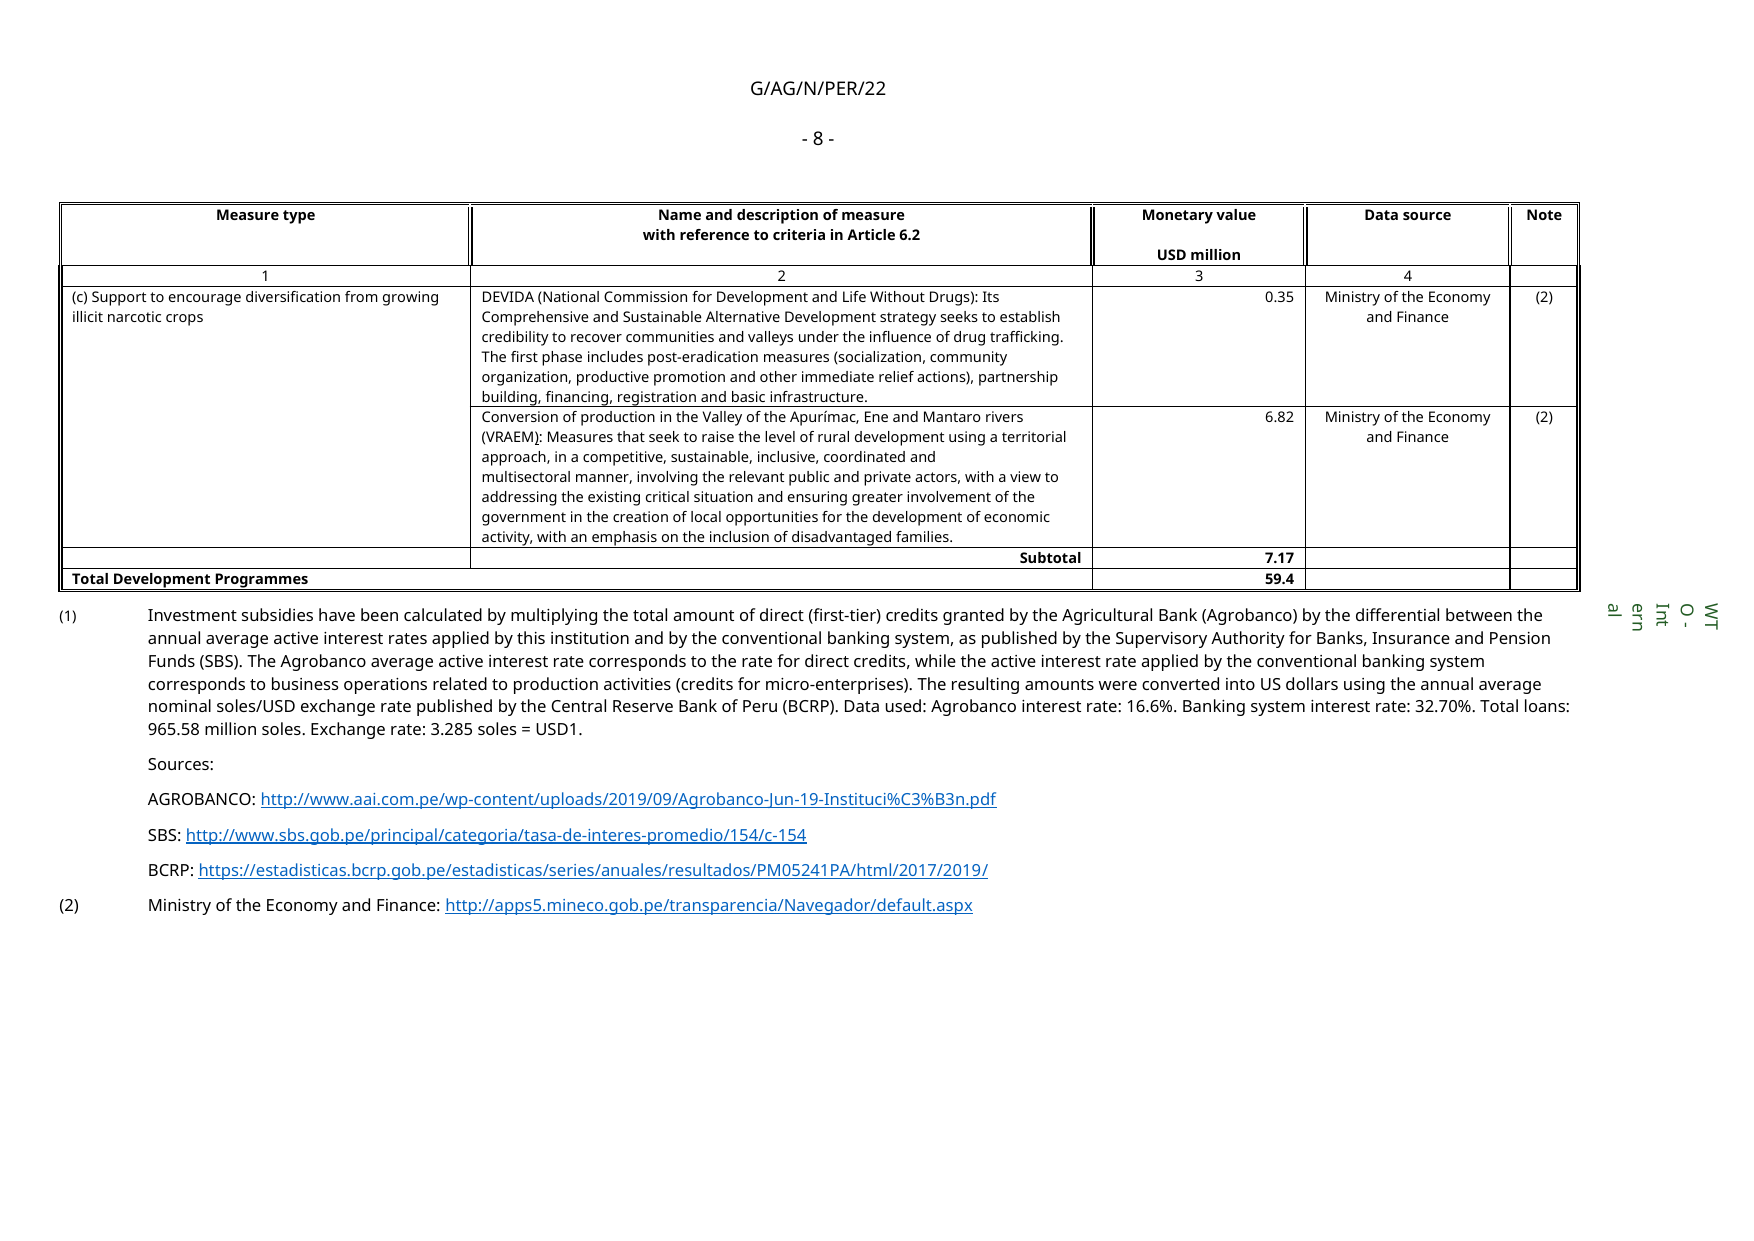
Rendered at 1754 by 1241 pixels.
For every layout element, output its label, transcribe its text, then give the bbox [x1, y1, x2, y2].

table_header Note [1510, 205, 1577, 265]
table_cell 59.4 [1093, 569, 1305, 588]
text AGROBANCO: http://www.aai.com.pe/wp-content/uploads/2019/09/Agrobanco-Jun-19-Instituci%C3%B3n.pdf [59, 788, 1577, 811]
text (1) Investment subsidies have been calculated by multiplying the total amount of direct (first-tier) credits granted by the Agricultural Bank (Agrobanco) by the differential between the annual average active interest rates applied by this institution and by the conventional banking system, as published by the Supervisory Authority for Banks, Insurance and Pension Funds (SBS). The Agrobanco average active interest rate corresponds to the rate for direct credits, while the active interest rate applied by the conventional banking system corresponds to business operations related to production activities (credits for micro-enterprises). The resulting amounts were converted into US dollars using the annual average nominal soles/USD exchange rate published by the Central Reserve Bank of Peru (BCRP). Data used: Agrobanco interest rate: 16.6%. Banking system interest rate: 32.70%. Total loans: 965.58 million soles. Exchange rate: 3.285 soles = USD1. [59, 604, 1577, 740]
table_cell [1511, 266, 1576, 286]
text (2) Ministry of the Economy and Finance: http://apps5.mineco.gob.pe/transparencia/Navegador/default.aspx [59, 894, 1577, 916]
table_header Name and description of measure with reference to criteria in Article 6.2 [470, 203, 1092, 265]
table_cell [1306, 569, 1509, 588]
text Sources: [59, 753, 1577, 776]
text SBS: http://www.sbs.gob.pe/principal/categoria/tasa-de-interes-promedio/154/c-154 [59, 823, 1577, 846]
table_cell 7.17 [1093, 548, 1305, 567]
table_cell Total Development Programmes [63, 569, 1092, 588]
table_cell [1511, 548, 1576, 567]
table_header Measure type [61, 203, 470, 265]
table_header Data source [1305, 203, 1510, 265]
table_cell 6.82 [1093, 407, 1305, 547]
table_cell [1511, 569, 1576, 588]
table_cell 1 [63, 266, 470, 286]
table_cell (c) Support to encourage diversification from growing illicit narcotic crops [63, 287, 470, 547]
table_cell 2 [471, 266, 1092, 286]
table_header Monetary value USD million [1093, 203, 1305, 265]
table_cell [1306, 548, 1509, 567]
table_cell 3 [1093, 266, 1305, 286]
table_cell (2) [1511, 407, 1576, 547]
table_cell 0.35 [1093, 287, 1305, 406]
table_cell Subtotal [471, 548, 1092, 567]
table_cell Conversion of production in the Valley of the Apurímac, Ene and Mantaro rivers (VRAEM): Measures that seek to raise the level of rural development using a territorial approach, in a competitive, sustainable, inclusive, coordinated and multisectoral manner, involving the relevant public and private actors, with a view to addressing the existing critical situation and ensuring greater involvement of the government in the creation of local opportunities for the development of economic activity, with an emphasis on the inclusion of disadvantaged families. [471, 407, 1092, 547]
table_cell [63, 548, 470, 567]
text BCRP: https://estadisticas.bcrp.gob.pe/estadisticas/series/anuales/resultados/PM05241PA/html/2017/2019/ [59, 858, 1577, 881]
table_cell Ministry of the Economy and Finance [1306, 407, 1509, 547]
table_cell Ministry of the Economy and Finance [1306, 287, 1509, 406]
table_cell (2) [1511, 287, 1576, 406]
table_cell 4 [1306, 266, 1509, 286]
table_cell DEVIDA (National Commission for Development and Life Without Drugs): Its Comprehensive and Sustainable Alternative Development strategy seeks to establish credibility to recover communities and valleys under the influence of drug trafficking. The first phase includes post-eradication measures (socialization, community organization, productive promotion and other immediate relief actions), partnership building, financing, registration and basic infrastructure. [471, 287, 1092, 406]
